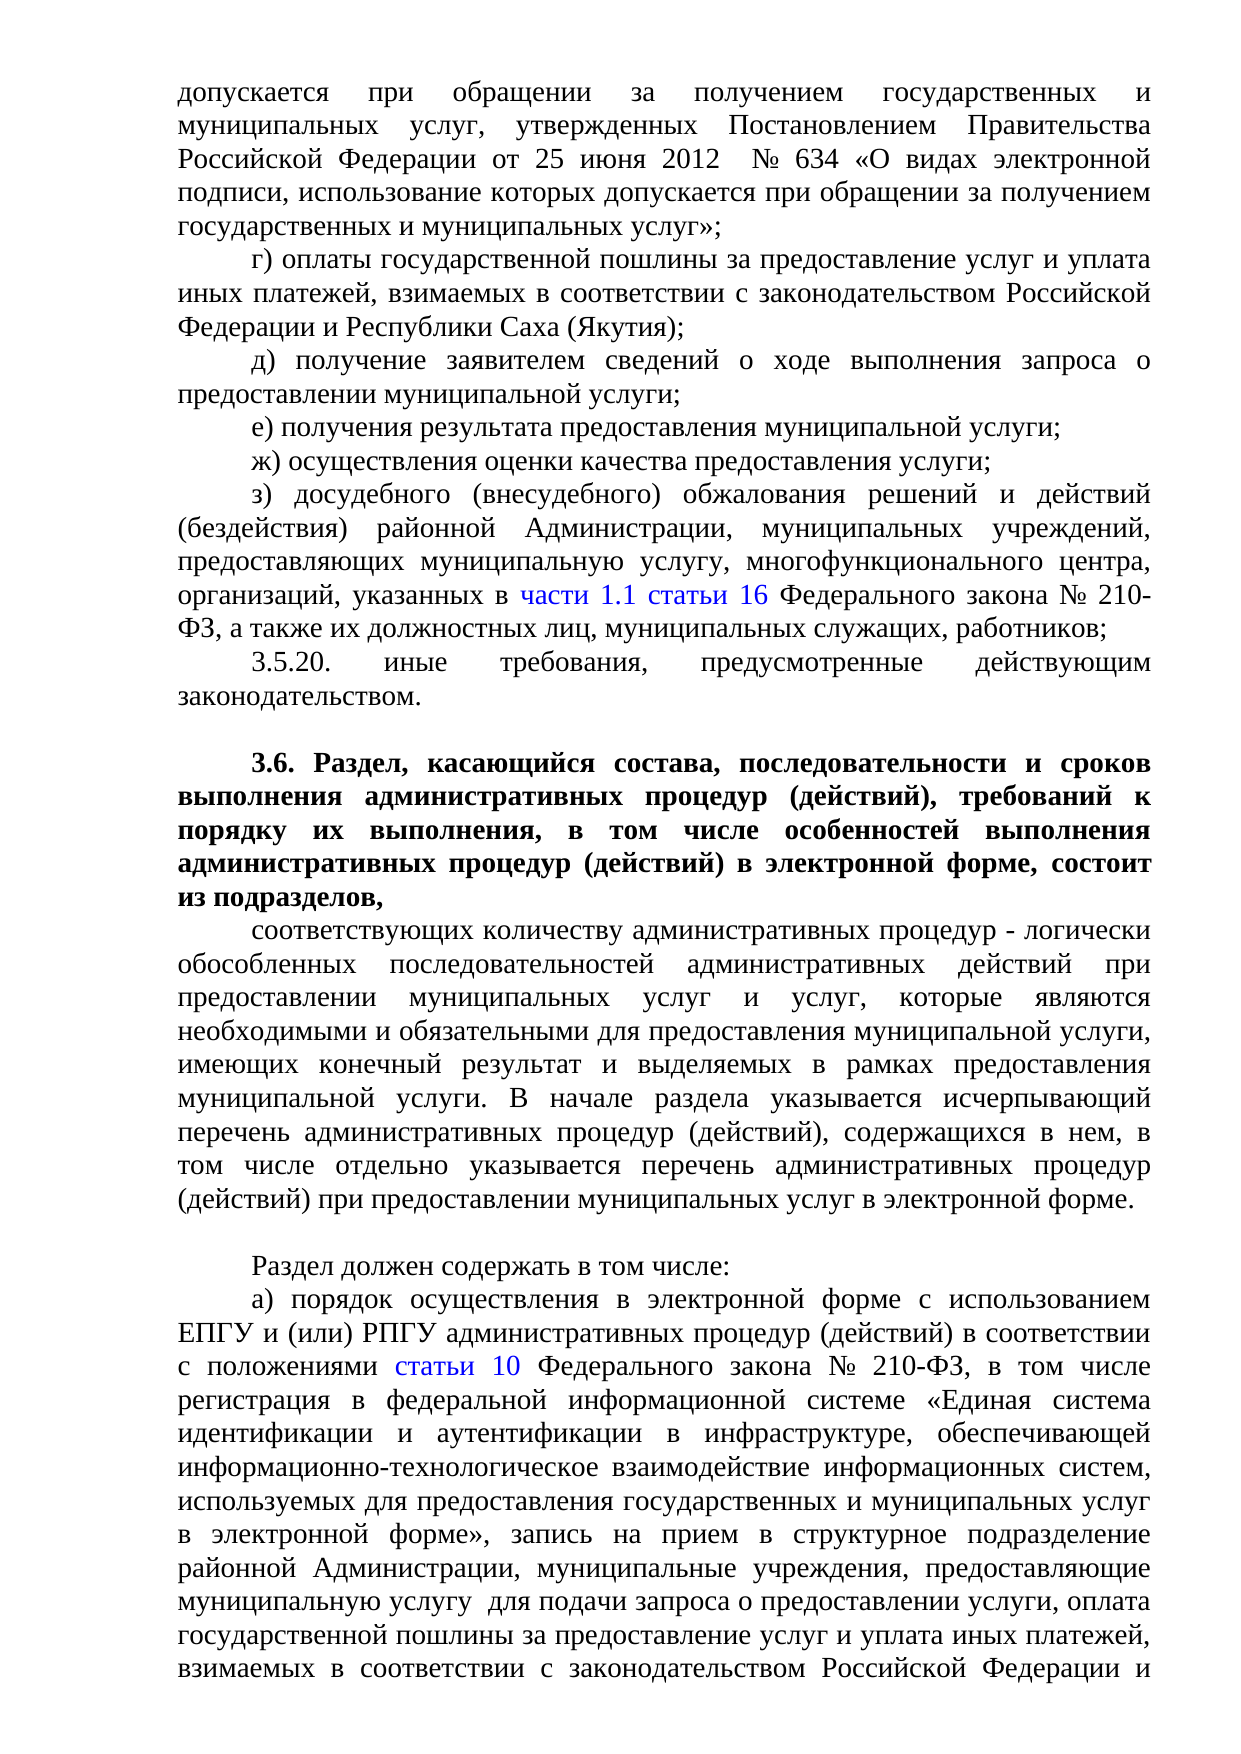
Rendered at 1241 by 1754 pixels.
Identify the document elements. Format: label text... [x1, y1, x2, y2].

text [177, 74, 1152, 711]
text 3.6. Раздел, касающийся состава, последовательности и сроков выполнения административных процедур (действий), требований к порядку их выполнения, в том числе особенностей выполнения административных процедур (действий) в электронной форме, состоит из подразделов, соответствующих количеству административных процедур - логически обособленных последовательностей административных действий при предоставлении муниципальных услуг и услуг, которые являются необходимыми и обязательными для предоставления муниципальной услуги, имеющих конечный результат и выделяемых в рамках предоставления муниципальной услуги. В начале раздела указывается исчерпывающий перечень административных процедур (действий), содержащихся в нем, в том числе отдельно указывается перечень административных процедур (действий) при предоставлении муниципальных услуг в электронной форме. [177, 745, 1152, 1214]
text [177, 1248, 1152, 1684]
